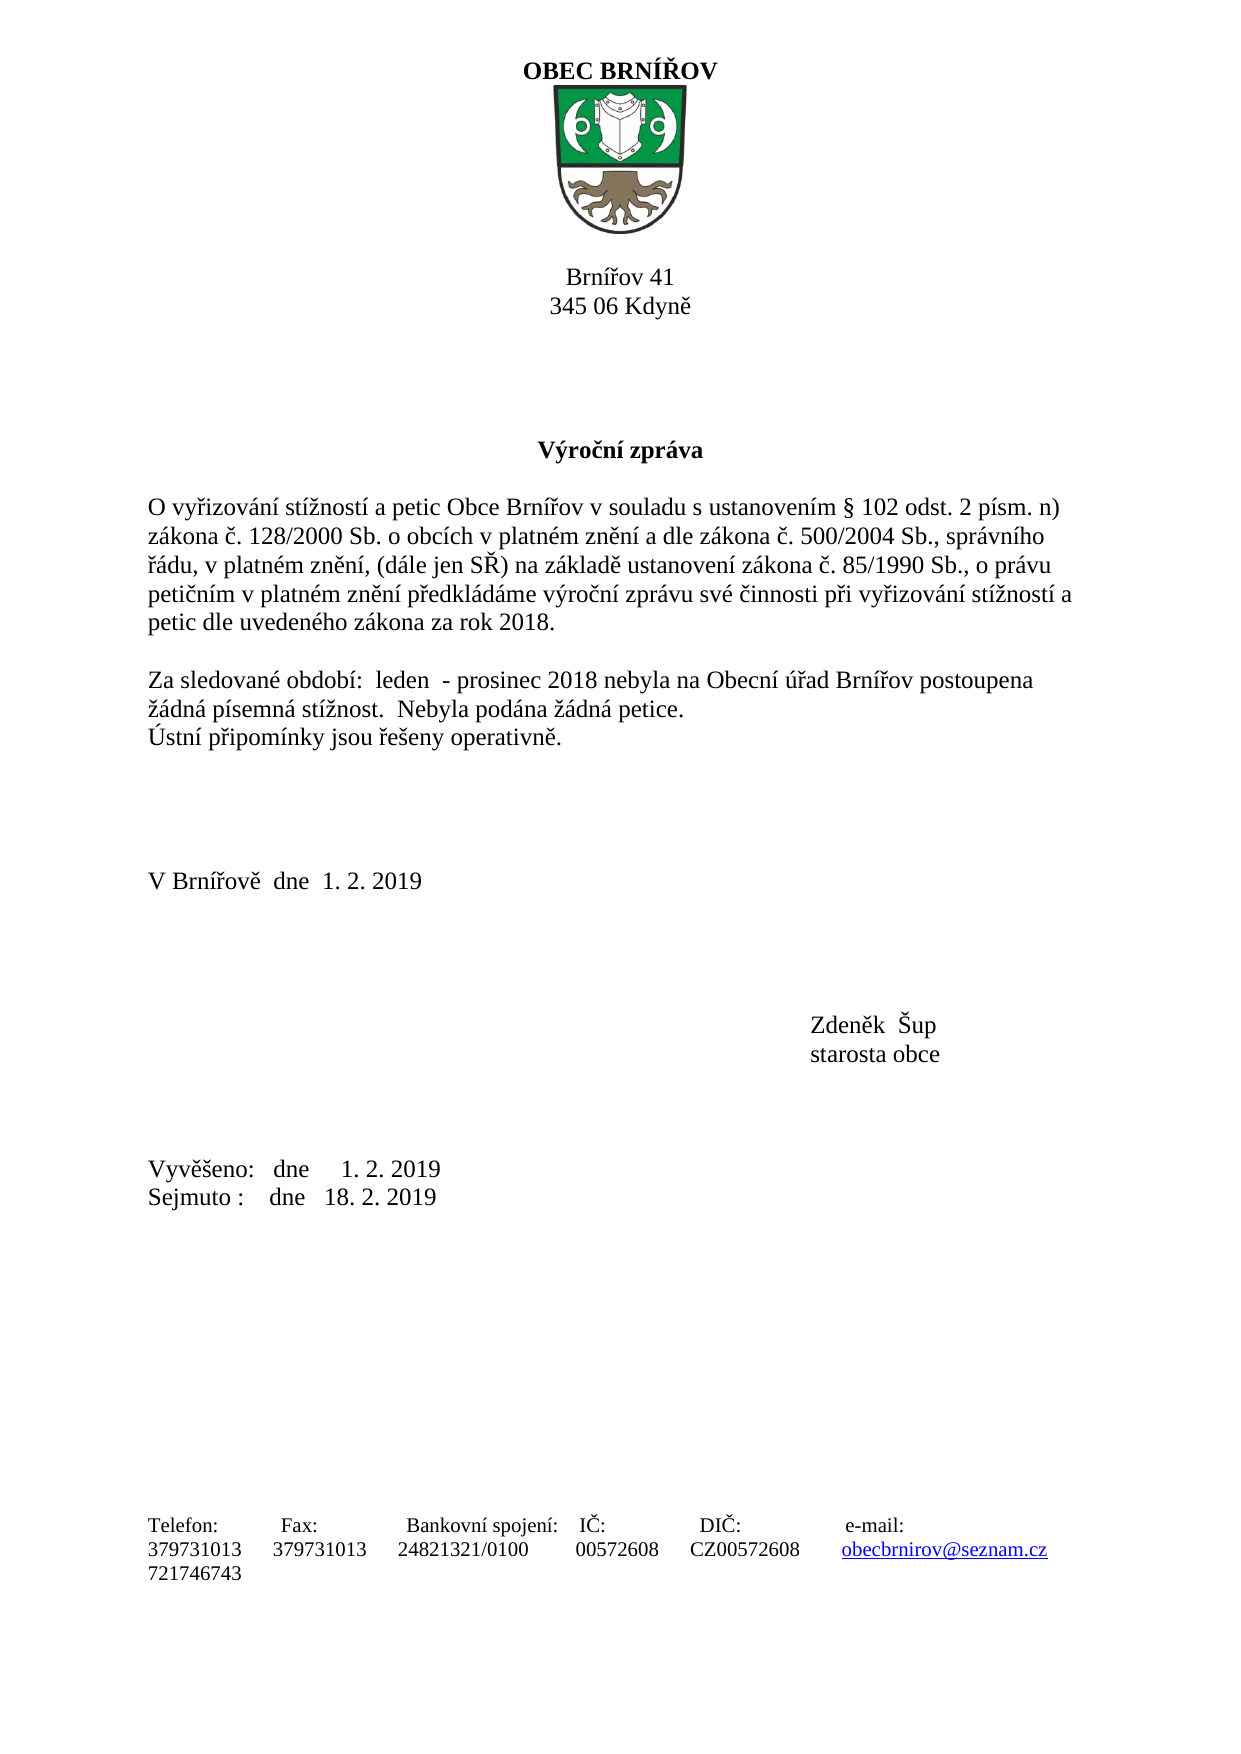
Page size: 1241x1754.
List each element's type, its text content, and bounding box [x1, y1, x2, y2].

text Telefon: Fax: Bankovní spojení: IČ: DIČ: e-mail: [148, 1513, 1093, 1537]
subtitle OBEC BRNÍŘOV [148, 56, 1093, 85]
text O vyřizování stížností a petic Obce Brnířov v souladu s ustanovením § 102 odst. 2 písm. n) zákona č. 128/2000 Sb. o obcích v platném znění a dle zákona č. 500/2004 Sb., správního řádu, v platném znění, (dále jen SŘ) na základě ustanovení zákona č. 85/1990 Sb., o právu petičním v platném znění předkládáme výroční zprávu své činnosti při vyřizování stížností a petic dle uvedeného zákona za rok 2018. [148, 492, 1093, 636]
text Ústní připomínky jsou řešeny operativně. [148, 722, 1093, 751]
text Vyvěšeno: dne 1. 2. 2019 [148, 1154, 1093, 1182]
text 721746743 [148, 1561, 1093, 1585]
text V Brnířově dne 1. 2. 2019 [148, 866, 1093, 895]
text Zdeněk Šup [148, 1010, 1093, 1039]
text 345 06 Kdyně [148, 291, 1093, 320]
picture [553, 85, 687, 234]
text Brnířov 41 [148, 262, 1093, 291]
text Sejmuto : dne 18. 2. 2019 [148, 1182, 1093, 1211]
text Výroční zpráva [148, 435, 1093, 464]
text Za sledované období: leden - prosinec 2018 nebyla na Obecní úřad Brnířov postoupena žádná písemná stížnost. Nebyla podána žádná petice. [148, 665, 1093, 722]
text 379731013 379731013 24821321/0100 00572608 CZ00572608 obecbrnirov@seznam.cz [148, 1537, 1093, 1561]
text starosta obce [148, 1039, 1093, 1067]
